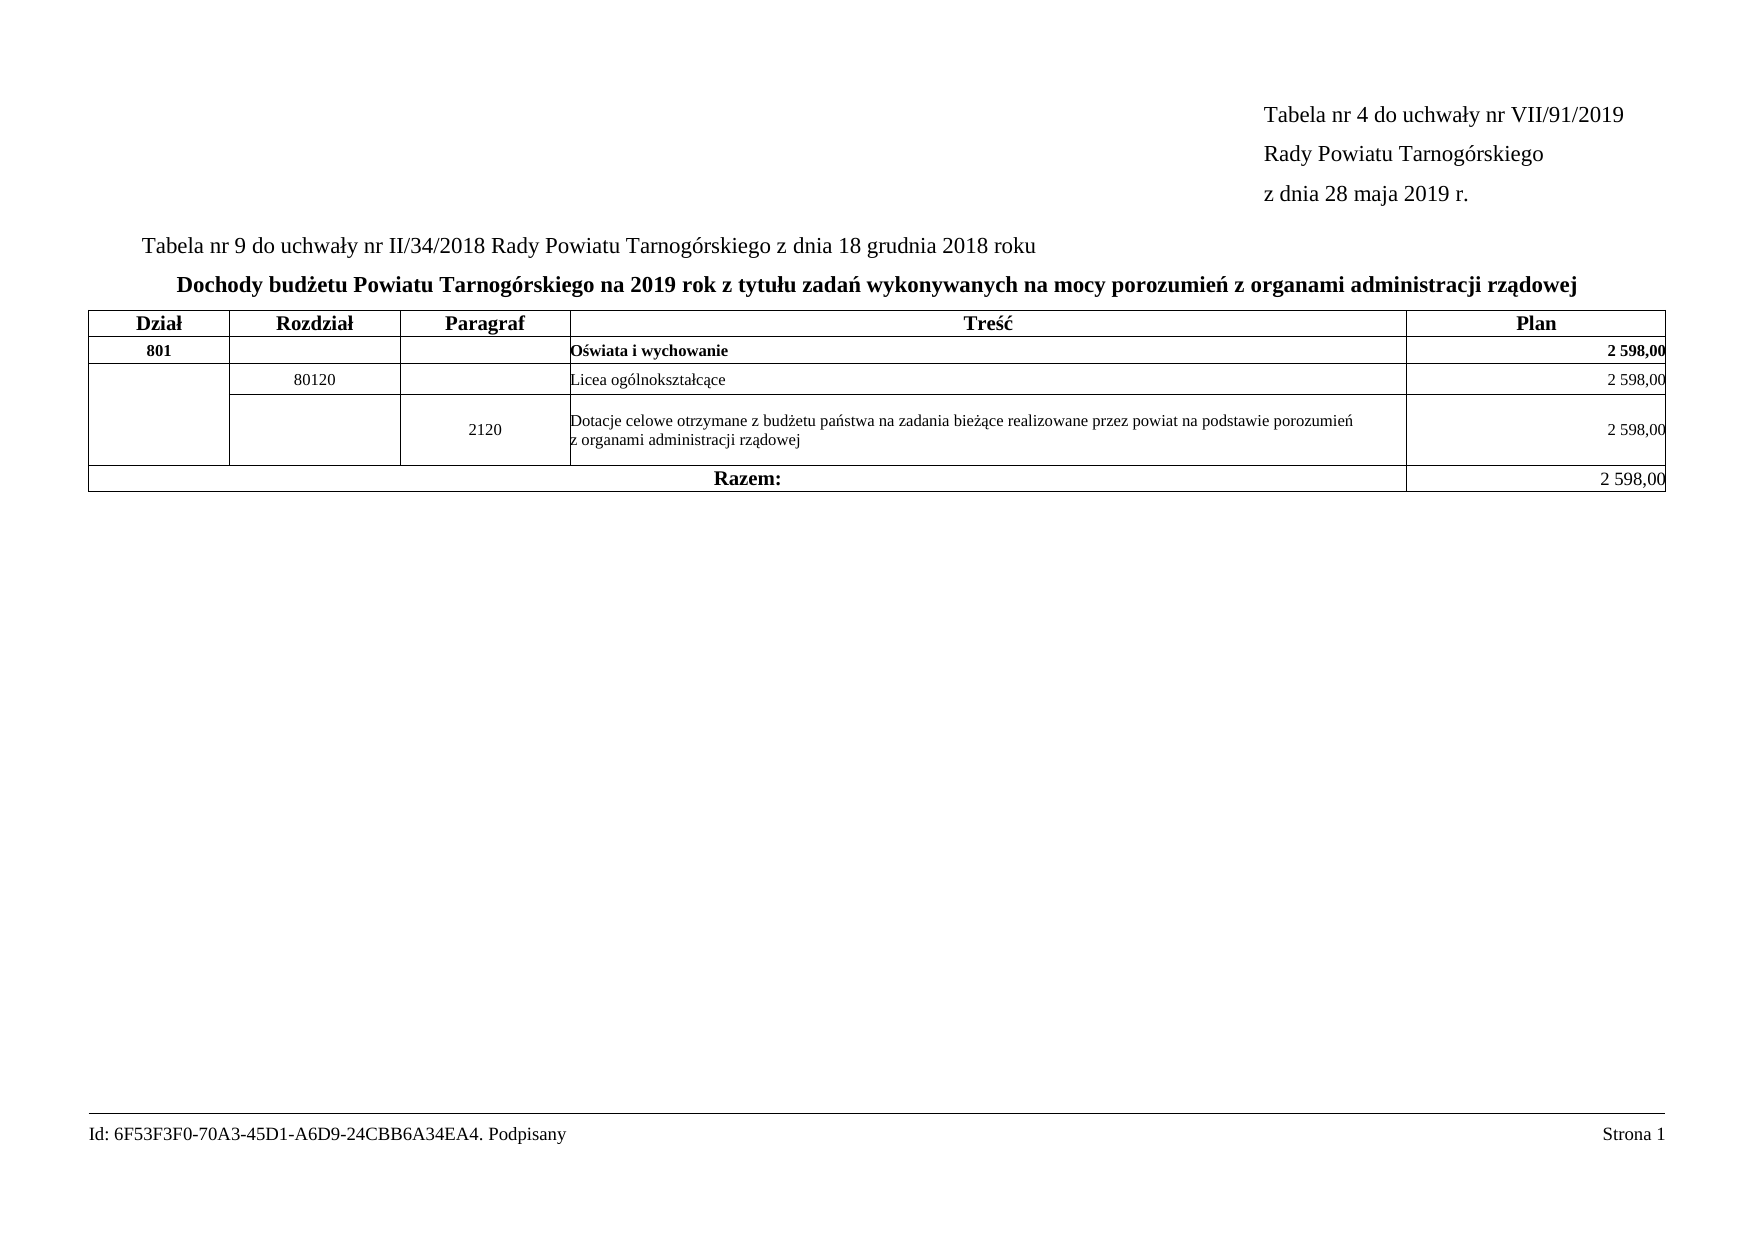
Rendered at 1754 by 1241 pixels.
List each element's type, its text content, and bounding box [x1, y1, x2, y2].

table_header Treść [571, 311, 1406, 336]
table_header Dział [89, 311, 229, 336]
table_cell [89, 364, 229, 394]
table_cell [89, 394, 229, 465]
text Tabela nr 9 do uchwały nr II/34/2018 Rady Powiatu Tarnogórskiego z dnia 18 grudnia 2018 roku [118, 232, 1665, 258]
table_cell [230, 337, 400, 363]
table_cell 2 598,00 [1407, 337, 1665, 363]
text Tabela nr 4 do uchwały nr VII/91/2019 Rady Powiatu Tarnogórskiego z dnia 28 maja 2019 r. [1264, 101, 1665, 206]
table_cell Dotacje celowe otrzymane z budżetu państwa na zadania bieżące realizowane przez powiat na podstawie porozumień z organami administracji rządowej [571, 395, 1406, 465]
table_cell 801 [89, 337, 229, 363]
table_cell [230, 395, 400, 465]
table_cell [401, 364, 570, 394]
table_cell 2120 [401, 395, 570, 465]
table_cell 2 598,00 [1407, 395, 1665, 465]
table_cell [401, 337, 570, 363]
table_cell 80120 [230, 364, 400, 394]
text Dochody budżetu Powiatu Tarnogórskiego na 2019 rok z tytułu zadań wykonywanych na mocy porozumień z organami administracji rządowej [88, 271, 1665, 297]
table_header Rozdział [230, 311, 400, 336]
table_header Plan [1407, 311, 1665, 336]
table_header Paragraf [401, 311, 570, 336]
table_cell 2 598,00 [1407, 364, 1665, 394]
table_cell 2 598,00 [1407, 466, 1665, 491]
table_cell Razem: [89, 466, 1406, 491]
table_cell Oświata i wychowanie [571, 337, 1406, 363]
table_cell Licea ogólnokształcące [571, 364, 1406, 394]
